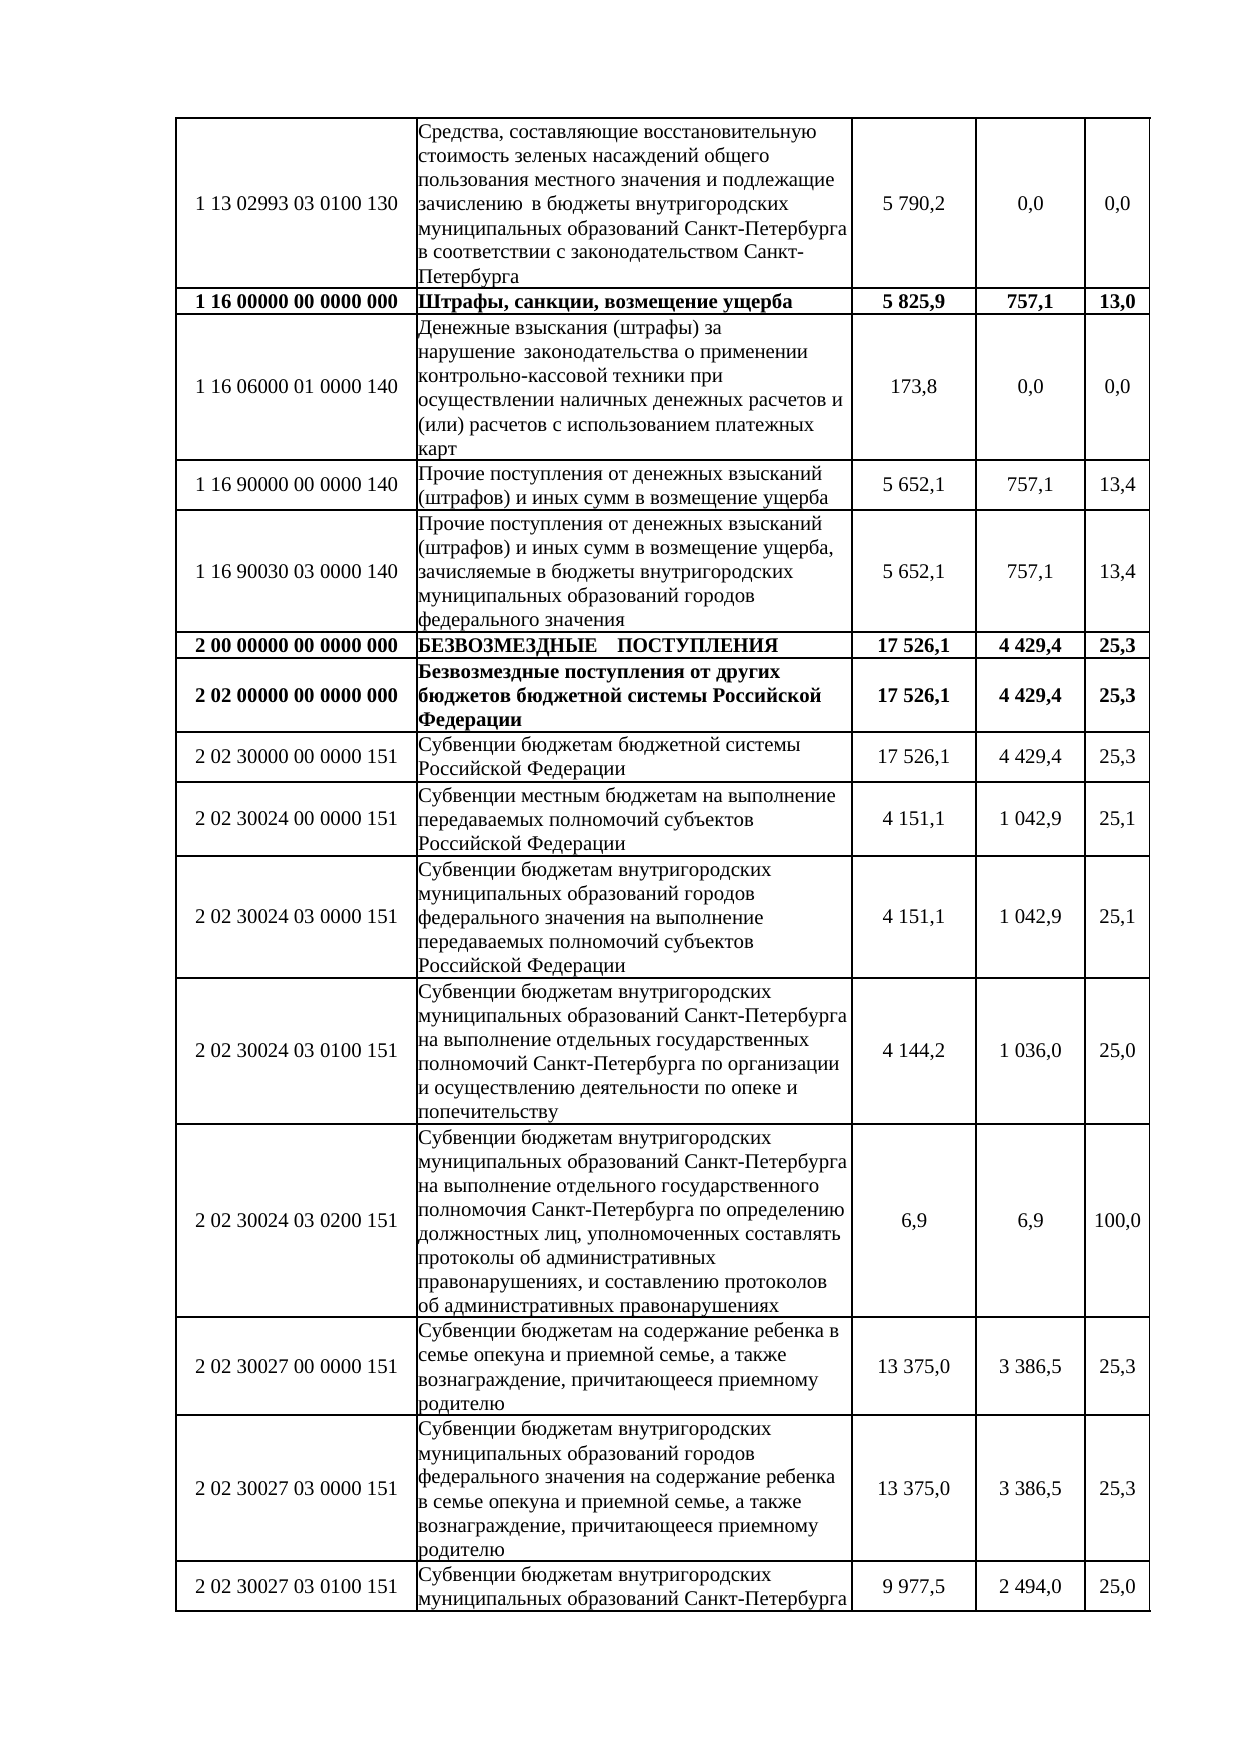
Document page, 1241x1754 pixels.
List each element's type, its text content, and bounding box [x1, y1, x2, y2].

table_cell 757,1 [977, 461, 1084, 509]
table_cell 13,4 [1086, 511, 1149, 631]
table_cell Субвенции местным бюджетам на выполнение передаваемых полномочий субъектов Российской Федерации [418, 783, 851, 855]
table_cell 9 977,5 [853, 1562, 975, 1610]
table_header 0,0 [977, 119, 1084, 287]
table_cell 2 02 30000 00 0000 151 [177, 733, 416, 781]
table_cell Безвозмездные поступления от других бюджетов бюджетной системы Российской Федерации [418, 659, 851, 731]
table_cell 25,1 [1086, 783, 1149, 855]
table_cell 0,0 [977, 315, 1084, 459]
table_cell 13 375,0 [853, 1318, 975, 1414]
table_cell 0,0 [1086, 315, 1149, 459]
table_cell 17 526,1 [853, 733, 975, 781]
table_cell 25,1 [1086, 857, 1149, 977]
table_cell Прочие поступления от денежных взысканий (штрафов) и иных сумм в возмещение ущерба, зачисляемые в бюджеты внутригородских муниципальных образований городов федерального значения [418, 511, 851, 631]
table_cell 4 144,2 [853, 979, 975, 1122]
table_cell 2 02 00000 00 0000 000 [177, 659, 416, 731]
table_cell 2 02 30024 00 0000 151 [177, 783, 416, 855]
table_header Средства, составляющие восстановительную стоимость зеленых насаждений общего пользования местного значения и подлежащие зачислению в бюджеты внутригородских муниципальных образований Санкт-Петербурга в соответствии с законодательством Санкт- Петербурга [418, 119, 851, 287]
table_header 1 13 02993 03 0100 130 [177, 119, 416, 287]
table_cell 1 042,9 [977, 783, 1084, 855]
table_cell Субвенции бюджетам внутригородских муниципальных образований городов федерального значения на содержание ребенка в семье опекуна и приемной семье, а также вознаграждение, причитающееся приемному родителю [418, 1416, 851, 1560]
table_cell 1 042,9 [977, 857, 1084, 977]
table_cell 4 429,4 [977, 659, 1084, 731]
table_cell БЕЗВОЗМЕЗДНЫЕ ПОСТУПЛЕНИЯ [418, 633, 851, 657]
table_cell 17 526,1 [853, 659, 975, 731]
table_cell 2 02 30027 03 0100 151 [177, 1562, 416, 1610]
table_cell 2 02 30024 03 0200 151 [177, 1125, 416, 1316]
table_cell 25,0 [1086, 979, 1149, 1122]
table_cell 2 02 30024 03 0000 151 [177, 857, 416, 977]
table_cell Субвенции бюджетам бюджетной системы Российской Федерации [418, 733, 851, 781]
table_cell 2 02 30024 03 0100 151 [177, 979, 416, 1122]
table_cell 6,9 [977, 1125, 1084, 1316]
table_cell 2 00 00000 00 0000 000 [177, 633, 416, 657]
table_cell 25,0 [1086, 1562, 1149, 1610]
table_cell 17 526,1 [853, 633, 975, 657]
table_cell 4 429,4 [977, 633, 1084, 657]
table_cell 5 652,1 [853, 461, 975, 509]
table_cell 757,1 [977, 511, 1084, 631]
table_cell 2 02 30027 03 0000 151 [177, 1416, 416, 1560]
table_cell 173,8 [853, 315, 975, 459]
table_cell 25,3 [1086, 1416, 1149, 1560]
table_cell 25,3 [1086, 633, 1149, 657]
table_cell 25,3 [1086, 659, 1149, 731]
table_cell 13,0 [1086, 289, 1149, 313]
table_cell 1 16 90030 03 0000 140 [177, 511, 416, 631]
table_cell Денежные взыскания (штрафы) за нарушение законодательства о применении контрольно-кассовой техники при осуществлении наличных денежных расчетов и (или) расчетов с использованием платежных карт [418, 315, 851, 459]
table_cell 3 386,5 [977, 1318, 1084, 1414]
table_cell 13,4 [1086, 461, 1149, 509]
table_cell 1 036,0 [977, 979, 1084, 1122]
table_cell Субвенции бюджетам внутригородских муниципальных образований Санкт-Петербурга [418, 1562, 851, 1610]
table_cell Субвенции бюджетам внутригородских муниципальных образований Санкт-Петербурга на выполнение отдельных государственных полномочий Санкт-Петербурга по организации и осуществлению деятельности по опеке и попечительству [418, 979, 851, 1122]
table_cell 757,1 [977, 289, 1084, 313]
table_cell Субвенции бюджетам внутригородских муниципальных образований Санкт-Петербурга на выполнение отдельного государственного полномочия Санкт-Петербурга по определению должностных лиц, уполномоченных составлять протоколы об административных правонарушениях, и составлению протоколов об административных правонарушениях [418, 1125, 851, 1316]
table_cell 25,3 [1086, 1318, 1149, 1414]
table_cell 5 825,9 [853, 289, 975, 313]
table_cell 3 386,5 [977, 1416, 1084, 1560]
table_cell 1 16 00000 00 0000 000 [177, 289, 416, 313]
table_cell 5 652,1 [853, 511, 975, 631]
table_cell 25,3 [1086, 733, 1149, 781]
table_header 5 790,2 [853, 119, 975, 287]
table_cell 100,0 [1086, 1125, 1149, 1316]
table_cell 1 16 90000 00 0000 140 [177, 461, 416, 509]
table_cell 1 16 06000 01 0000 140 [177, 315, 416, 459]
table_cell Субвенции бюджетам внутригородских муниципальных образований городов федерального значения на выполнение передаваемых полномочий субъектов Российской Федерации [418, 857, 851, 977]
table_cell Штрафы, санкции, возмещение ущерба [418, 289, 851, 313]
table_header 0,0 [1086, 119, 1149, 287]
table_cell 4 151,1 [853, 857, 975, 977]
table_cell 13 375,0 [853, 1416, 975, 1560]
table_cell 6,9 [853, 1125, 975, 1316]
table_cell 4 151,1 [853, 783, 975, 855]
table_cell 2 02 30027 00 0000 151 [177, 1318, 416, 1414]
table_cell Субвенции бюджетам на содержание ребенка в семье опекуна и приемной семье, а также вознаграждение, причитающееся приемному родителю [418, 1318, 851, 1414]
table_cell Прочие поступления от денежных взысканий (штрафов) и иных сумм в возмещение ущерба [418, 461, 851, 509]
table_cell 4 429,4 [977, 733, 1084, 781]
table_cell 2 494,0 [977, 1562, 1084, 1610]
